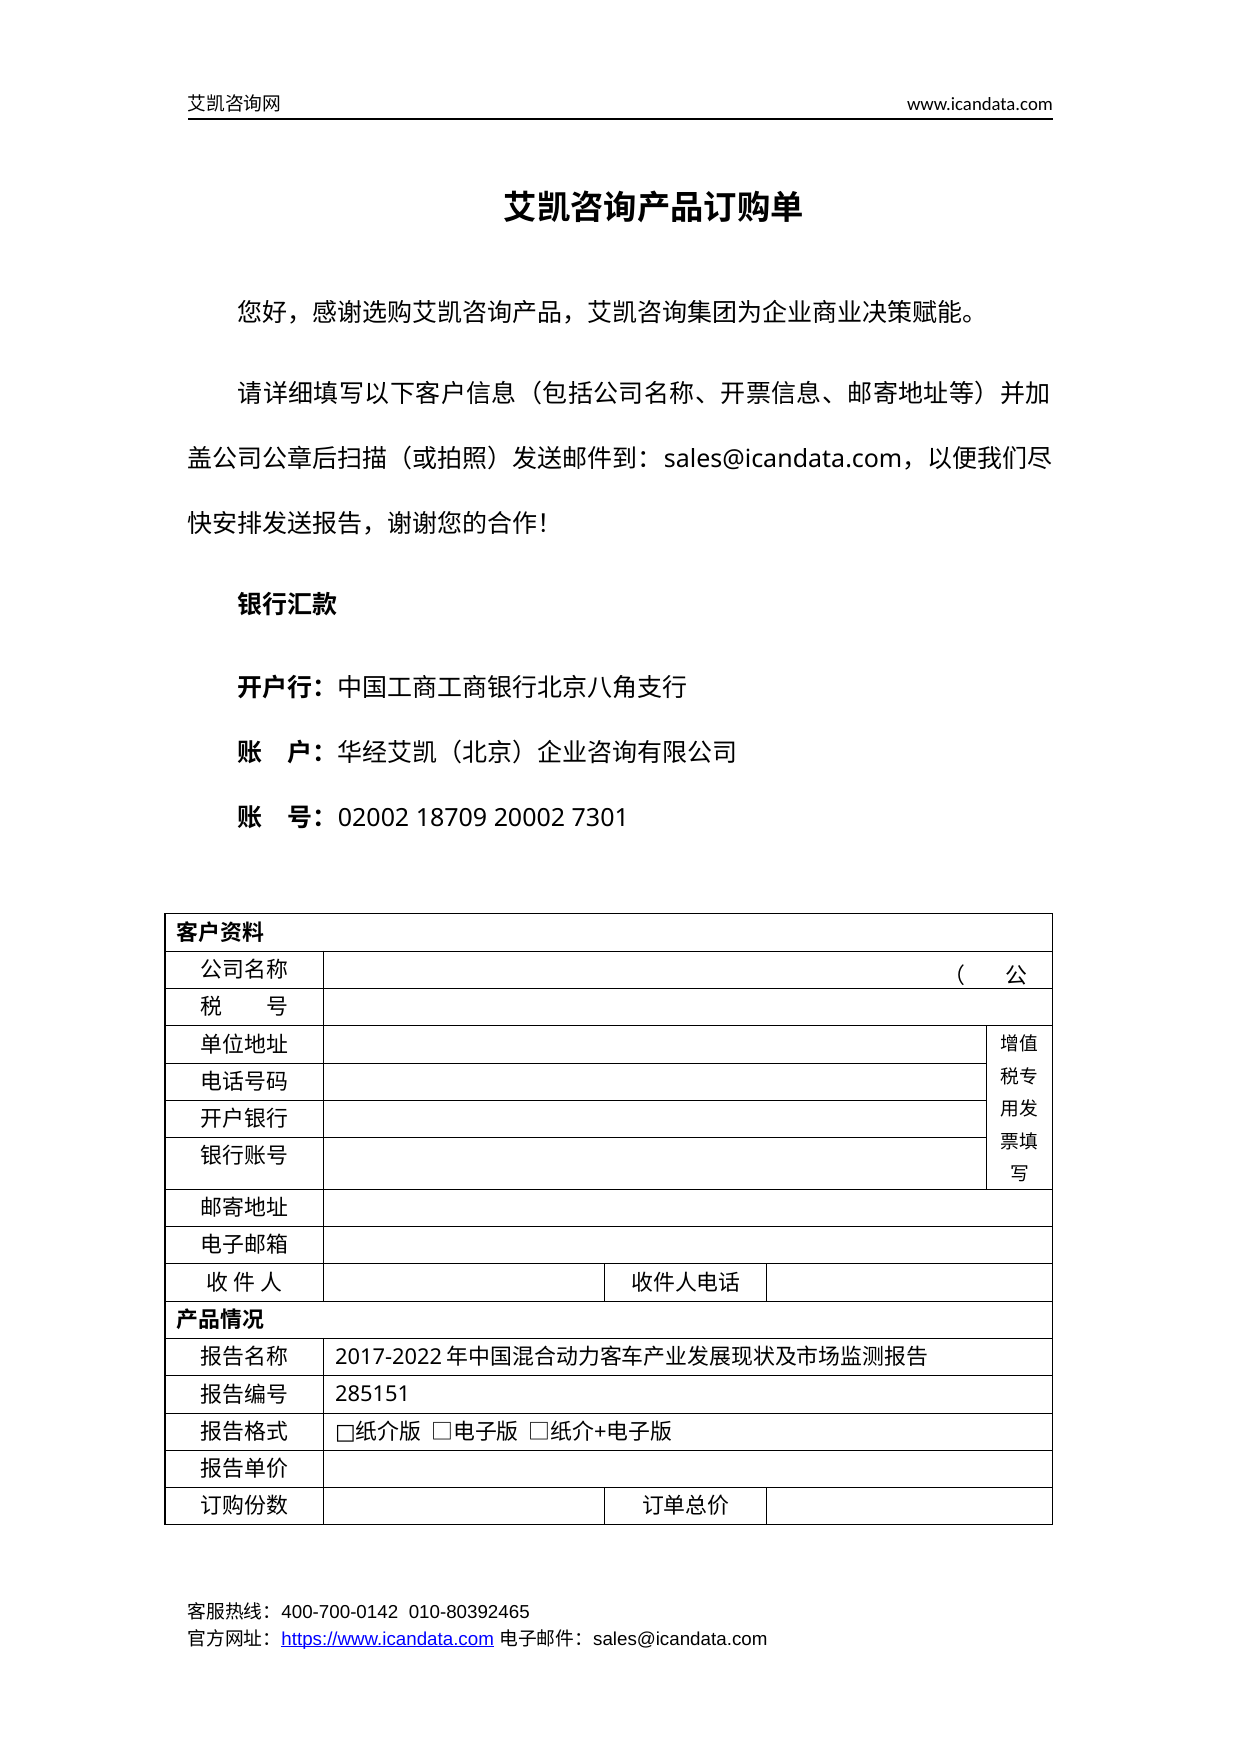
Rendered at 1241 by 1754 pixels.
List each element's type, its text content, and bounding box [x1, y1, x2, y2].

table_cell 银行账号 [166, 1138, 323, 1189]
table_cell □纸介版 □电子版 □纸介+电子版 [324, 1414, 1052, 1450]
text 您好，感谢选购艾凯咨询产品，艾凯咨询集团为企业商业决策赋能。 [187, 278, 1053, 343]
table_cell [324, 989, 1052, 1025]
text 账 号：02002 18709 20002 7301 [187, 783, 1053, 848]
table_cell 2017-2022年中国混合动力客车产业发展现状及市场监测报告 [324, 1339, 1052, 1375]
table_cell 公司名称 [166, 952, 323, 988]
table_cell 报告格式 [166, 1414, 323, 1450]
table_cell 报告单价 [166, 1451, 323, 1487]
table_header 客户资料 [166, 914, 1052, 951]
text 艾凯咨询产品订购单 [187, 172, 1053, 237]
table_cell 产品情况 [166, 1302, 1052, 1338]
table_cell 电话号码 [166, 1064, 323, 1100]
table_cell [324, 1064, 986, 1100]
table_cell 订单总价 [605, 1488, 766, 1524]
table_cell 电子邮箱 [166, 1227, 323, 1263]
table_cell 报告编号 [166, 1376, 323, 1412]
table_cell [767, 1264, 1052, 1301]
table_cell 收 件 人 [166, 1264, 323, 1301]
table_cell 收件人电话 [605, 1264, 766, 1301]
table_cell 单位地址 [166, 1026, 323, 1062]
table_cell 报告名称 [166, 1339, 323, 1375]
table_cell [324, 1101, 986, 1137]
text 请详细填写以下客户信息（包括公司名称、开票信息、邮寄地址等）并加盖公司公章后扫描（或拍照）发送邮件到：sales@icandata.com，以便我们尽快安排发送报告，谢谢您的合作！ [187, 359, 1053, 554]
text 银行汇款 [187, 570, 1053, 635]
table_cell [324, 1026, 986, 1062]
text 账 户：华经艾凯（北京）企业咨询有限公司 [187, 718, 1053, 783]
table_cell 285151 [324, 1376, 1052, 1412]
table_cell 增值税专用发票填写 [987, 1026, 1052, 1189]
table_cell [324, 1488, 604, 1524]
table_cell [324, 1227, 1052, 1263]
text 开户行：中国工商工商银行北京八角支行 [187, 653, 1053, 718]
table_cell [767, 1488, 1052, 1524]
table_cell [324, 1264, 604, 1301]
table_cell 订购份数 [166, 1488, 323, 1524]
table_cell [324, 1190, 1052, 1226]
table_cell 税 号 [166, 989, 323, 1025]
table_cell 开户银行 [166, 1101, 323, 1137]
table_cell 邮寄地址 [166, 1190, 323, 1226]
table_cell [324, 1138, 986, 1189]
table_cell [324, 1451, 1052, 1487]
table_cell [324, 952, 1052, 988]
